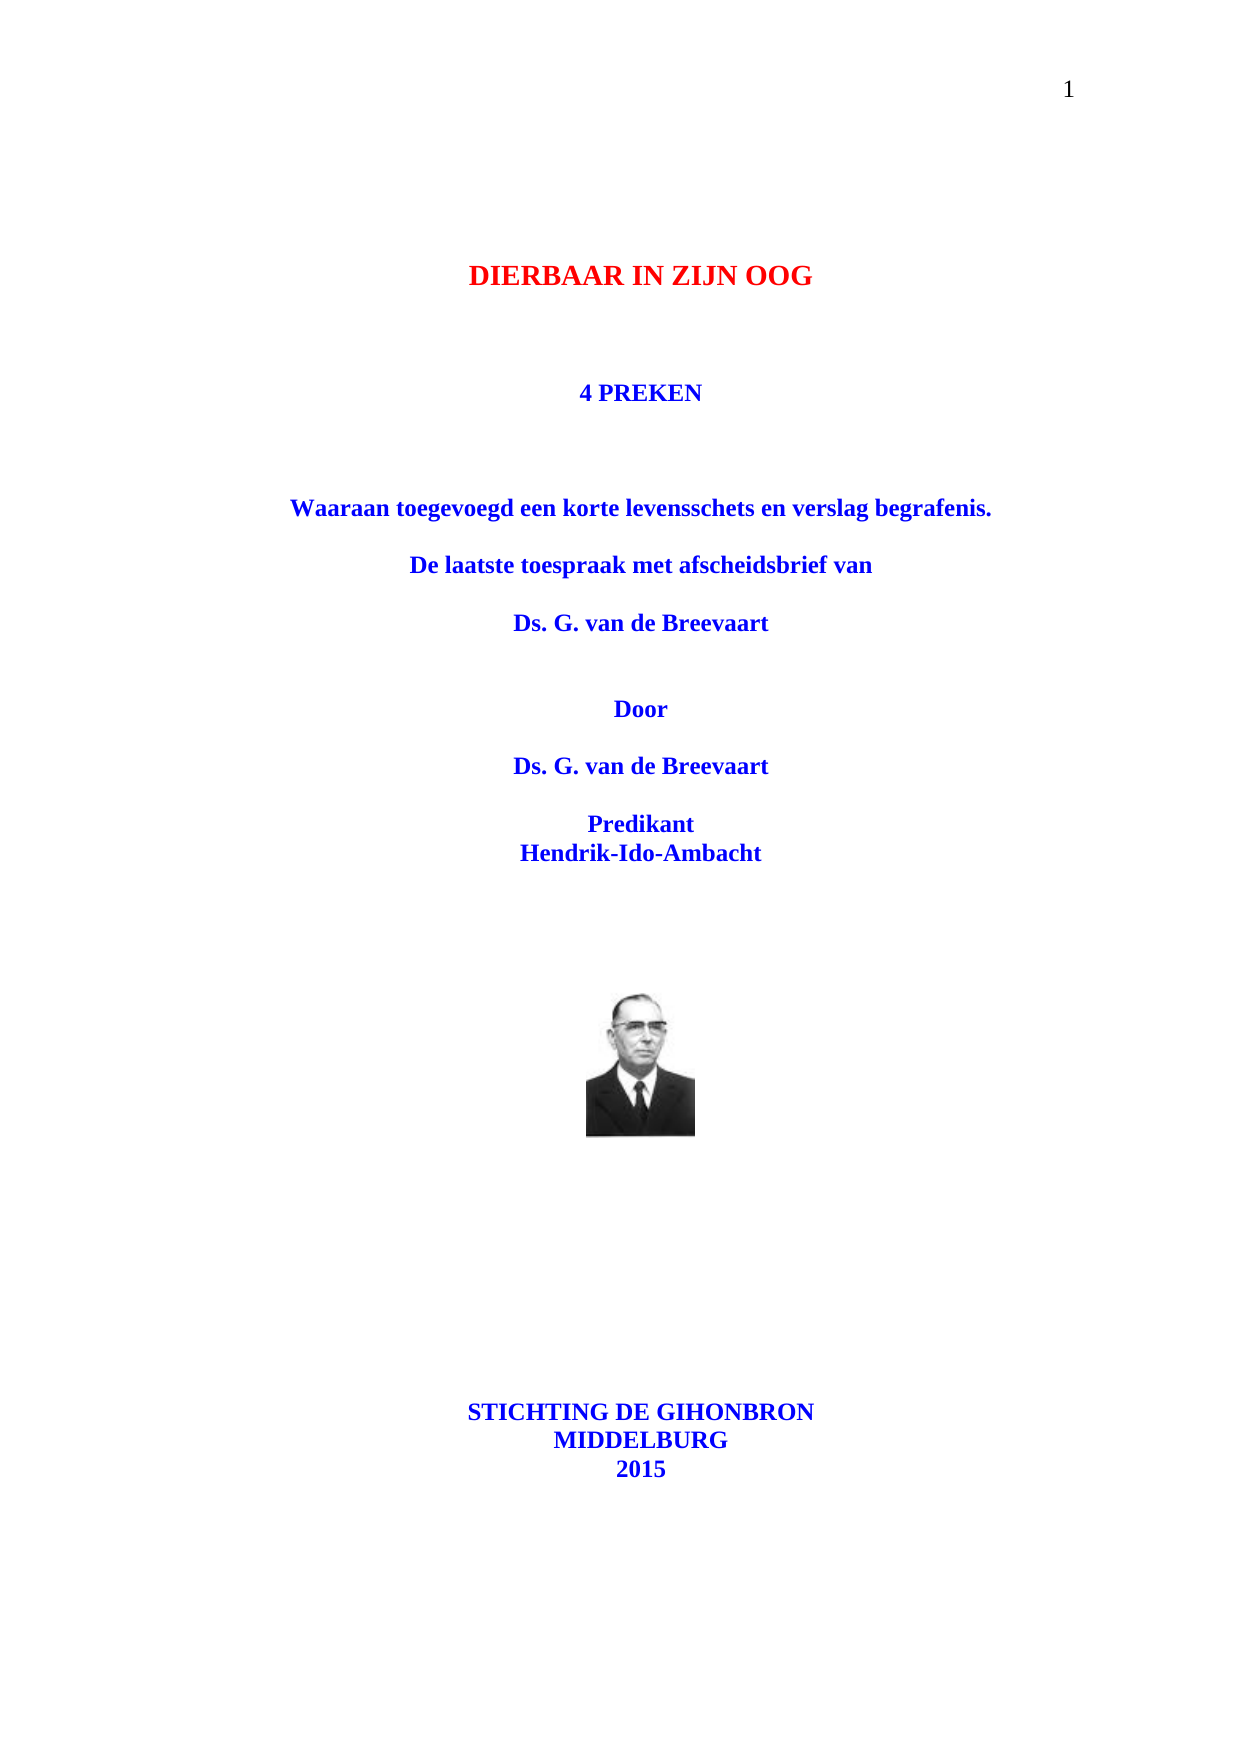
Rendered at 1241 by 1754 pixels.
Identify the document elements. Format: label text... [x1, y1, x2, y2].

subtitle Ds. G. van de Breevaart [207, 751, 1075, 780]
subtitle Door [207, 694, 1075, 723]
subtitle Ds. G. van de Breevaart [207, 608, 1075, 636]
subtitle Waaraan toegevoegd een korte levensschets en verslag begrafenis. [207, 493, 1075, 521]
subtitle STICHTING DE GIHONBRON [207, 1397, 1075, 1425]
subtitle DIERBAAR IN ZIJN OOG [207, 258, 1075, 291]
subtitle 2015 [207, 1454, 1075, 1483]
subtitle MIDDELBURG [207, 1425, 1075, 1454]
subtitle De laatste toespraak met afscheidsbrief van [207, 550, 1075, 579]
picture [586, 981, 695, 1138]
subtitle Hendrik-Ido-Ambacht [207, 838, 1075, 866]
subtitle Predikant [207, 809, 1075, 838]
subtitle 4 PREKEN [207, 378, 1075, 406]
